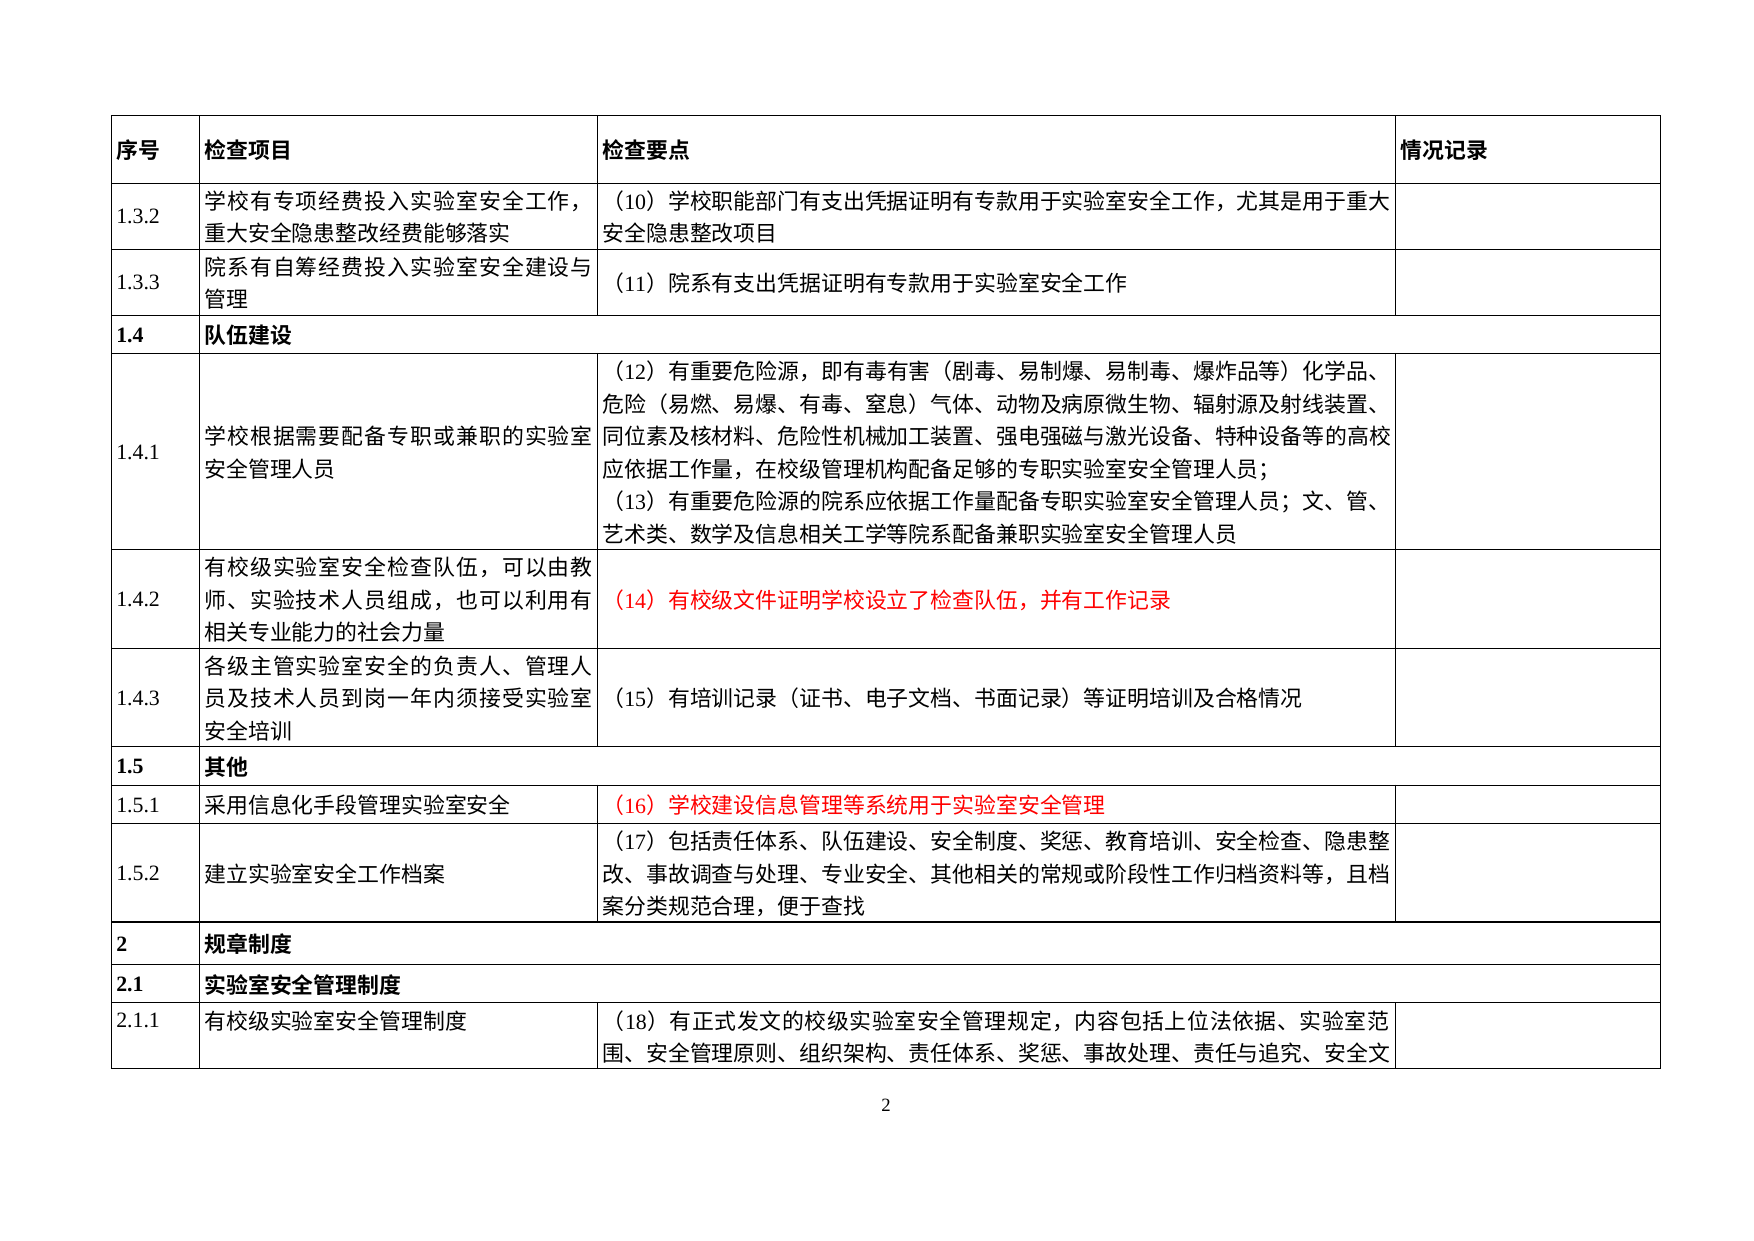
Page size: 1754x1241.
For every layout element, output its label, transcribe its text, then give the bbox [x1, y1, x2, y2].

table_cell 学校有专项经费投入实验室安全工作，重大安全隐患整改经费能够落实 [200, 184, 597, 248]
table_cell 2.1.1 [112, 1003, 199, 1068]
table_cell 2 [112, 923, 199, 964]
table_header 检查要点 [598, 116, 1395, 182]
table_header 序号 [112, 116, 199, 182]
table_cell 采用信息化手段管理实验室安全 [200, 786, 597, 823]
table_cell [1396, 184, 1660, 248]
table_cell （16）学校建设信息管理等系统用于实验室安全管理 [598, 786, 1395, 823]
table_cell 规章制度 [200, 923, 1660, 964]
table_cell [1396, 354, 1660, 549]
table_cell 各级主管实验室安全的负责人、管理人员及技术人员到岗一年内须接受实验室安全培训 [200, 649, 597, 746]
table_cell 建立实验室安全工作档案 [200, 824, 597, 921]
table_cell 1.3.2 [112, 184, 199, 248]
table_cell 1.5.2 [112, 824, 199, 921]
table_cell 1.4.3 [112, 649, 199, 746]
table_cell 院系有自筹经费投入实验室安全建设与管理 [200, 250, 597, 314]
table_cell 2.1 [112, 965, 199, 1002]
table_cell （15）有培训记录（证书、电子文档、书面记录）等证明培训及合格情况 [598, 649, 1395, 746]
table_header 检查项目 [200, 116, 597, 182]
table_cell 1.4 [112, 316, 199, 353]
table_cell 其他 [200, 747, 1660, 784]
table_cell 1.4.2 [112, 550, 199, 647]
table_cell [1396, 1003, 1660, 1068]
table_cell 1.3.3 [112, 250, 199, 314]
table_cell （11）院系有支出凭据证明有专款用于实验室安全工作 [598, 250, 1395, 314]
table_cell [598, 1003, 1395, 1068]
table_cell 实验室安全管理制度 [200, 965, 1660, 1002]
table_cell 队伍建设 [200, 316, 1660, 353]
table_cell 学校根据需要配备专职或兼职的实验室安全管理人员 [200, 354, 597, 549]
table_cell （12）有重要危险源，即有毒有害（剧毒、易制爆、易制毒、爆炸品等）化学品、危险（易燃、易爆、有毒、窒息）气体、动物及病原微生物、辐射源及射线装置、同位素及核材料、危险性机械加工装置、强电强磁与激光设备、特种设备等的高校应依据工作量，在校级管理机构配备足够的专职实验室安全管理人员； （13）有重要危险源的院系应依据工作量配备专职实验室安全管理人员；文、管、艺术类、数学及信息相关工学等院系配备兼职实验室安全管理人员 [598, 354, 1395, 549]
table_cell （10）学校职能部门有支出凭据证明有专款用于实验室安全工作，尤其是用于重大安全隐患整改项目 [598, 184, 1395, 248]
table_cell [1396, 786, 1660, 823]
table_cell [1396, 649, 1660, 746]
table_cell 1.5.1 [112, 786, 199, 823]
table_header 情况记录 [1396, 116, 1660, 182]
table_cell [1396, 250, 1660, 314]
table_cell 1.5 [112, 747, 199, 784]
table_cell 有校级实验室安全检查队伍，可以由教师、实验技术人员组成，也可以利用有相关专业能力的社会力量 [200, 550, 597, 647]
table_cell [1396, 550, 1660, 647]
table_cell [1396, 824, 1660, 921]
table_cell （17）包括责任体系、队伍建设、安全制度、奖惩、教育培训、安全检查、隐患整改、事故调查与处理、专业安全、其他相关的常规或阶段性工作归档资料等，且档案分类规范合理，便于查找 [598, 824, 1395, 921]
table_cell 1.4.1 [112, 354, 199, 549]
table_cell （14）有校级文件证明学校设立了检查队伍，并有工作记录 [598, 550, 1395, 647]
table_cell 有校级实验室安全管理制度 [200, 1003, 597, 1068]
